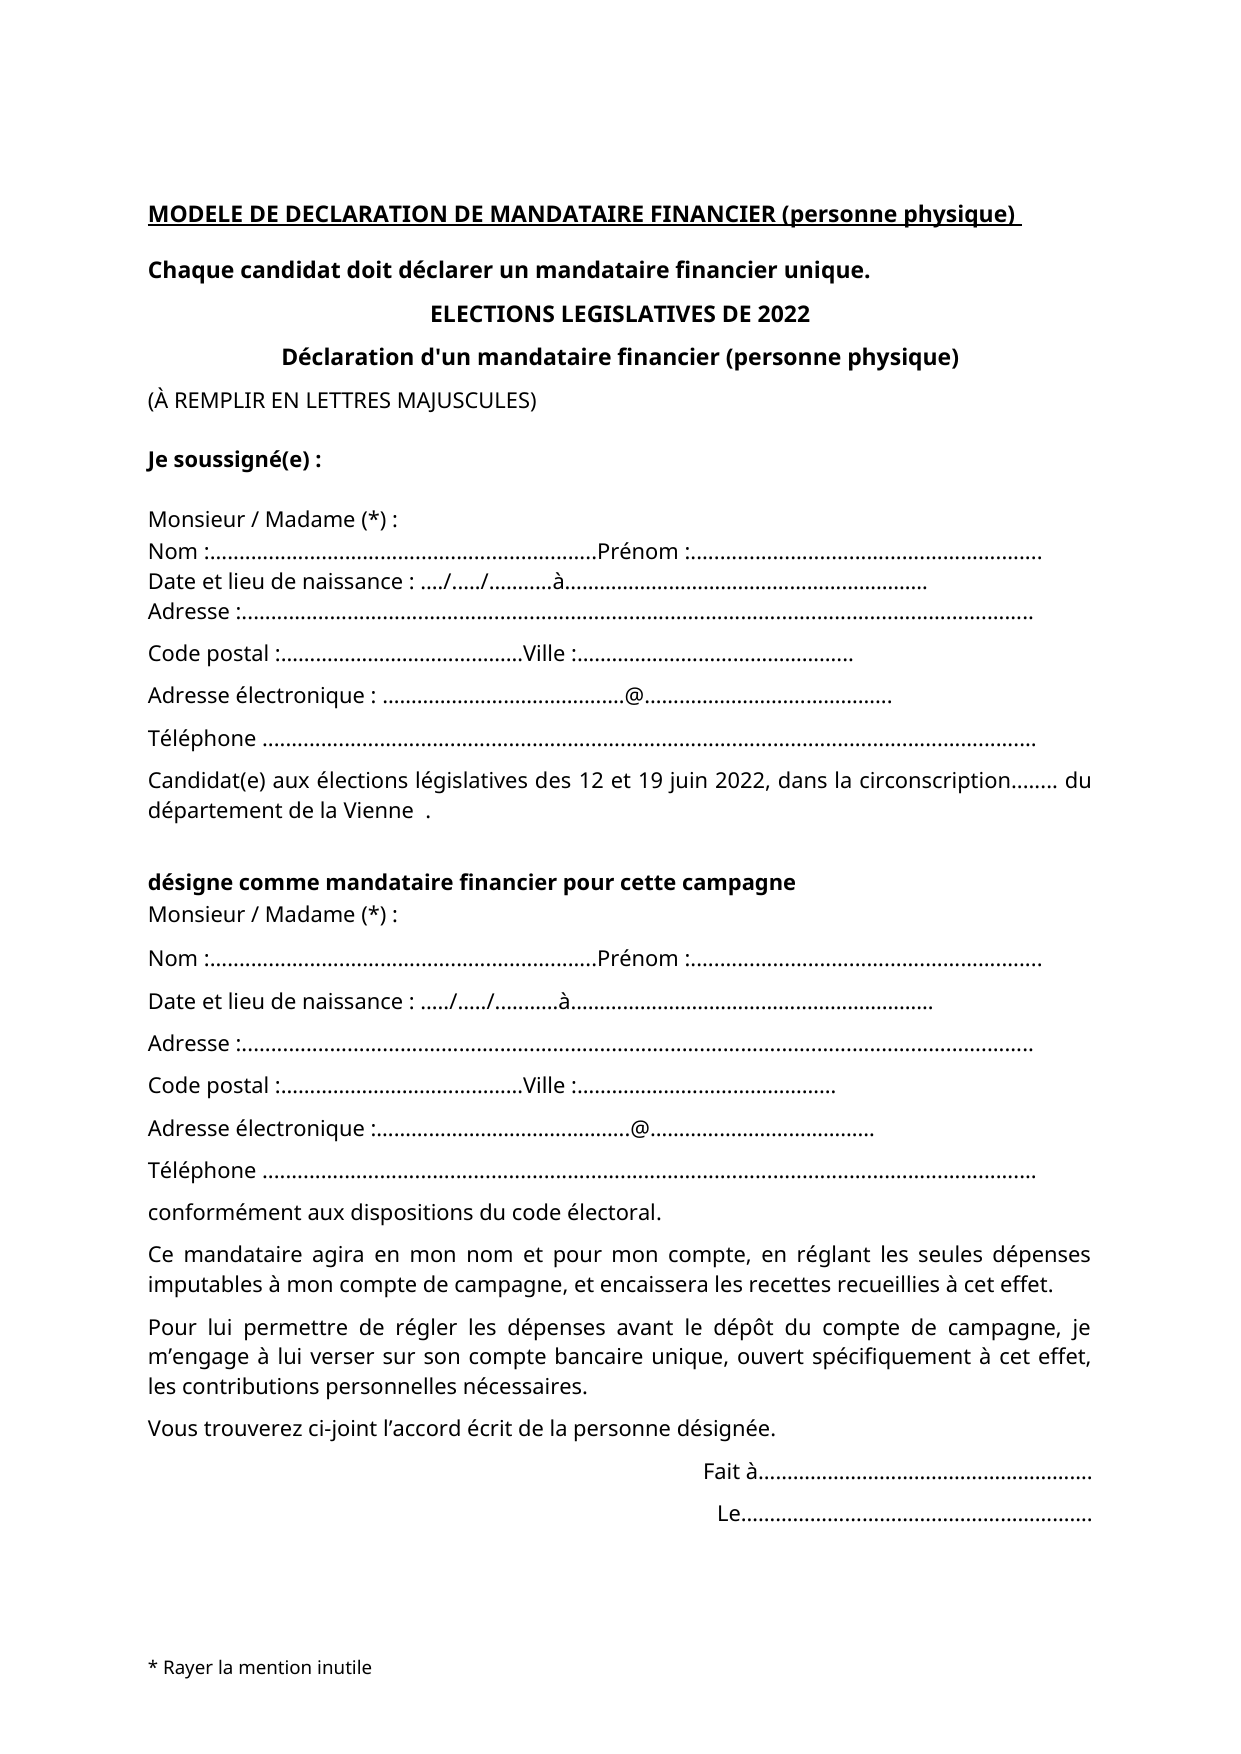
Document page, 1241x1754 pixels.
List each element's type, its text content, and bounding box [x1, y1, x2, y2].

text désigne comme mandataire financier pour cette campagne [148, 867, 1093, 897]
text Date et lieu de naissance : .…/..…/……..…à……………………………………………………… [148, 566, 1093, 596]
text Code postal :……………………………………Ville :……………………………………… [148, 1070, 1093, 1100]
text Adresse électronique : …………………….…………..…@……………………….…………... [148, 680, 1093, 710]
text Monsieur / Madame (*) : [148, 504, 1093, 534]
text Date et lieu de naissance : …../…../..………à……………………………………………………… [148, 986, 1093, 1016]
text Candidat(e) aux élections législatives des 12 et 19 juin 2022, dans la circonscription........ du département de la Vienne . [148, 765, 1093, 824]
text Nom :..................................................................Prénom :............................................................ [148, 943, 1093, 973]
text Déclaration d'un mandataire financier (personne physique) [148, 341, 1093, 373]
text Chaque candidat doit déclarer un mandataire financier unique. [148, 254, 1093, 285]
text Adresse électronique :……………………………………..@………………………………… [148, 1113, 1093, 1142]
text Le……………………………………………………. [148, 1498, 1093, 1528]
text conformément aux dispositions du code électoral. [148, 1197, 1093, 1227]
text Adresse :....................................................................................................................................... [148, 596, 1093, 626]
text Pour lui permettre de régler les dépenses avant le dépôt du compte de campagne, je m’engage à lui verser sur son compte bancaire unique, ouvert spécifiquement à cet effet, les contributions personnelles nécessaires. [148, 1312, 1093, 1401]
text ELECTIONS LEGISLATIVES DE 2022 [148, 298, 1093, 329]
subtitle MODELE DE DECLARATION DE MANDATAIRE FINANCIER (personne physique) [148, 198, 1093, 229]
text Nom :..................................................................Prénom :............................................................ [148, 536, 1093, 566]
text Monsieur / Madame (*) : [148, 899, 1093, 929]
text (À REMPLIR EN LETTRES MAJUSCULES) [148, 385, 1093, 415]
text Téléphone .................................................................................................................................... [148, 723, 1093, 752]
text Vous trouverez ci-joint l’accord écrit de la personne désignée. [148, 1413, 1093, 1443]
text Ce mandataire agira en mon nom et pour mon compte, en réglant les seules dépenses imputables à mon compte de campagne, et encaissera les recettes recueillies à cet effet. [148, 1239, 1093, 1299]
text Adresse :....................................................................................................................................... [148, 1028, 1093, 1058]
text Fait à…………………………………………………. [148, 1456, 1093, 1486]
text Je soussigné(e) : [148, 444, 1093, 474]
text Code postal :……………………………………Ville :………………………………………... [148, 638, 1093, 668]
text Téléphone .................................................................................................................................... [148, 1155, 1093, 1185]
